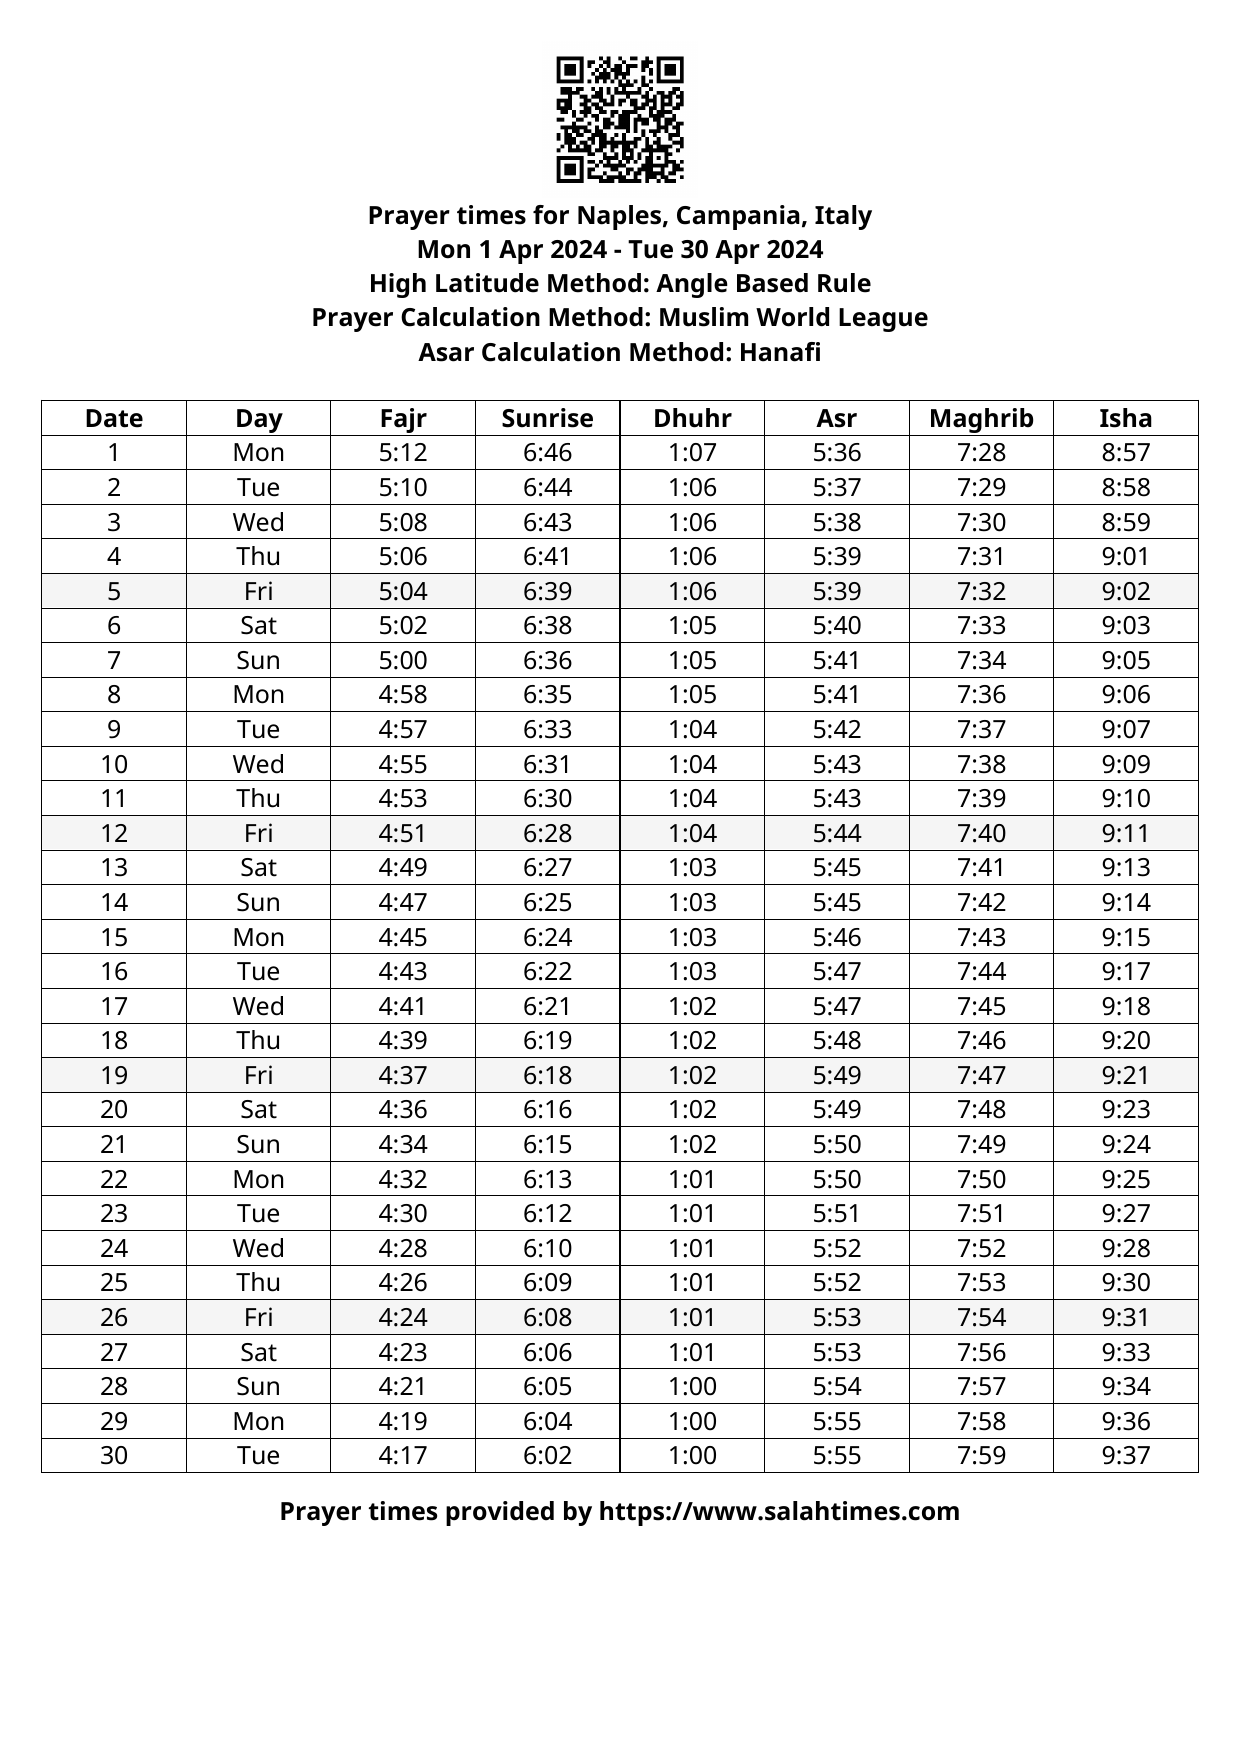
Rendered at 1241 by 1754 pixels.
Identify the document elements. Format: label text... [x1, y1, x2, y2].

table_cell 7:44 [910, 954, 1053, 988]
table_cell Sun [187, 643, 330, 677]
table_cell 6:04 [476, 1404, 619, 1437]
table_cell 7:58 [910, 1404, 1053, 1437]
table_cell 8:57 [1054, 436, 1198, 469]
table_cell 7:39 [910, 781, 1053, 815]
table_cell 1:02 [621, 1024, 764, 1057]
table_cell 6:16 [476, 1093, 619, 1126]
table_cell 9:25 [1054, 1162, 1198, 1195]
table_cell 5:47 [765, 989, 909, 1022]
table_cell 7:40 [910, 816, 1053, 849]
table_cell 5:44 [765, 816, 909, 849]
table_cell 1:00 [621, 1369, 764, 1403]
table_cell 23 [42, 1196, 186, 1230]
table_cell 8:59 [1054, 505, 1198, 538]
table_cell 4:34 [331, 1127, 475, 1161]
table_cell 4:21 [331, 1369, 475, 1403]
table_cell 4 [42, 539, 186, 573]
table_cell Mon [187, 436, 330, 469]
table_cell 5:45 [765, 885, 909, 919]
table_cell 6:12 [476, 1196, 619, 1230]
table_cell 4:36 [331, 1093, 475, 1126]
table_cell Wed [187, 1231, 330, 1264]
table_cell 6:35 [476, 678, 619, 711]
table_cell 9:15 [1054, 920, 1198, 953]
table_cell 6:36 [476, 643, 619, 677]
table_cell 9:09 [1054, 747, 1198, 780]
table_cell 4:45 [331, 920, 475, 953]
table_cell 9:01 [1054, 539, 1198, 573]
table_cell 9:07 [1054, 712, 1198, 746]
table_cell Thu [187, 1024, 330, 1057]
table_cell 6:15 [476, 1127, 619, 1161]
table_cell 1:04 [621, 781, 764, 815]
table_cell 1:01 [621, 1196, 764, 1230]
table_cell 7:41 [910, 851, 1053, 884]
table_cell Fri [187, 574, 330, 607]
table_cell 1:01 [621, 1300, 764, 1334]
table_cell Sat [187, 609, 330, 642]
table_cell 4:57 [331, 712, 475, 746]
table_cell 4:55 [331, 747, 475, 780]
table_cell Fri [187, 816, 330, 849]
table_cell 10 [42, 747, 186, 780]
table_cell 5:12 [331, 436, 475, 469]
table_cell 6:19 [476, 1024, 619, 1057]
table_cell 9:11 [1054, 816, 1198, 849]
table_cell 5:04 [331, 574, 475, 607]
table_cell 6:06 [476, 1335, 619, 1368]
table_cell 6:41 [476, 539, 619, 573]
table_cell 7:56 [910, 1335, 1053, 1368]
table_cell 4:58 [331, 678, 475, 711]
table_cell Sat [187, 851, 330, 884]
table_cell Fri [187, 1058, 330, 1092]
table_cell 7:31 [910, 539, 1053, 573]
table_cell 7:46 [910, 1024, 1053, 1057]
table_cell 1:03 [621, 954, 764, 988]
table_cell 9:34 [1054, 1369, 1198, 1403]
table_cell 7:52 [910, 1231, 1053, 1264]
table_cell Sun [187, 1369, 330, 1403]
table_cell 1:07 [621, 436, 764, 469]
table_cell 9 [42, 712, 186, 746]
table_cell 5:41 [765, 678, 909, 711]
table_cell 9:28 [1054, 1231, 1198, 1264]
table_cell 6:09 [476, 1266, 619, 1299]
table_cell 16 [42, 954, 186, 988]
text Prayer times for Naples, Campania, Italy [42, 198, 1198, 232]
table_cell 4:17 [331, 1439, 475, 1472]
table_cell Tue [187, 1196, 330, 1230]
table_cell Thu [187, 1266, 330, 1299]
table_cell 20 [42, 1093, 186, 1126]
table_cell 4:23 [331, 1335, 475, 1368]
table_cell 4:47 [331, 885, 475, 919]
table_cell 7 [42, 643, 186, 677]
table_cell 5:43 [765, 781, 909, 815]
table_cell Mon [187, 1404, 330, 1437]
table_cell 6:22 [476, 954, 619, 988]
table_header Maghrib [910, 401, 1053, 434]
table_cell Sat [187, 1335, 330, 1368]
text Mon 1 Apr 2024 - Tue 30 Apr 2024 [42, 232, 1198, 266]
table_cell 9:20 [1054, 1024, 1198, 1057]
table_cell 21 [42, 1127, 186, 1161]
table_cell 5:00 [331, 643, 475, 677]
table_cell 24 [42, 1231, 186, 1264]
table_cell 5:53 [765, 1335, 909, 1368]
table_cell 5:49 [765, 1093, 909, 1126]
table_cell 5:41 [765, 643, 909, 677]
table_cell 4:37 [331, 1058, 475, 1092]
table_cell 28 [42, 1369, 186, 1403]
table_cell 1:04 [621, 712, 764, 746]
table_cell 17 [42, 989, 186, 1022]
table_cell 7:38 [910, 747, 1053, 780]
table_cell 9:23 [1054, 1093, 1198, 1126]
table_cell 4:43 [331, 954, 475, 988]
table_cell 1:02 [621, 1058, 764, 1092]
table_cell 9:14 [1054, 885, 1198, 919]
table_cell 30 [42, 1439, 186, 1472]
table_cell 5:40 [765, 609, 909, 642]
table_cell 6:10 [476, 1231, 619, 1264]
table_cell 6:02 [476, 1439, 619, 1472]
table_cell 9:17 [1054, 954, 1198, 988]
table_cell 6:39 [476, 574, 619, 607]
table_cell 1:04 [621, 816, 764, 849]
table_cell 5:36 [765, 436, 909, 469]
table_cell 5:51 [765, 1196, 909, 1230]
table_cell 5:53 [765, 1300, 909, 1334]
table_header Isha [1054, 401, 1198, 434]
text Prayer Calculation Method: Muslim World League [42, 300, 1198, 334]
table_cell 13 [42, 851, 186, 884]
table_cell 3 [42, 505, 186, 538]
table_cell 5:06 [331, 539, 475, 573]
table_cell 9:21 [1054, 1058, 1198, 1092]
table_cell 8 [42, 678, 186, 711]
table_cell 6:30 [476, 781, 619, 815]
table_cell 5:48 [765, 1024, 909, 1057]
table_header Dhuhr [621, 401, 764, 434]
table_cell 6 [42, 609, 186, 642]
table_cell 1:00 [621, 1439, 764, 1472]
table_cell 5:37 [765, 470, 909, 504]
table_cell 12 [42, 816, 186, 849]
table_cell 5:52 [765, 1266, 909, 1299]
table_cell 9:36 [1054, 1404, 1198, 1437]
table_cell Tue [187, 954, 330, 988]
table_cell 4:32 [331, 1162, 475, 1195]
table_cell 5:42 [765, 712, 909, 746]
table_cell 5:43 [765, 747, 909, 780]
table_cell 9:31 [1054, 1300, 1198, 1334]
table_cell 6:38 [476, 609, 619, 642]
table_cell Mon [187, 678, 330, 711]
table_cell 6:08 [476, 1300, 619, 1334]
table_cell 4:28 [331, 1231, 475, 1264]
table_cell 9:02 [1054, 574, 1198, 607]
table_cell Wed [187, 747, 330, 780]
table_cell 1:01 [621, 1335, 764, 1368]
table_cell Thu [187, 539, 330, 573]
table_cell 7:57 [910, 1369, 1053, 1403]
table_header Fajr [331, 401, 475, 434]
table_cell 7:29 [910, 470, 1053, 504]
table_cell Thu [187, 781, 330, 815]
table_cell 7:43 [910, 920, 1053, 953]
table_cell 27 [42, 1335, 186, 1368]
table_cell 5:08 [331, 505, 475, 538]
table_cell 4:19 [331, 1404, 475, 1437]
table_cell 9:37 [1054, 1439, 1198, 1472]
table_cell 5:38 [765, 505, 909, 538]
table_cell 6:46 [476, 436, 619, 469]
table_cell 7:42 [910, 885, 1053, 919]
table_cell Sun [187, 1127, 330, 1161]
table_cell 1:04 [621, 747, 764, 780]
table_cell 7:34 [910, 643, 1053, 677]
table_cell 7:51 [910, 1196, 1053, 1230]
table_cell 6:33 [476, 712, 619, 746]
table_cell 1:06 [621, 470, 764, 504]
table_cell 5 [42, 574, 186, 607]
table_cell 7:47 [910, 1058, 1053, 1092]
table_cell 26 [42, 1300, 186, 1334]
table_cell 7:59 [910, 1439, 1053, 1472]
table_cell 29 [42, 1404, 186, 1437]
picture [542, 41, 699, 198]
table_cell 6:18 [476, 1058, 619, 1092]
table_cell 7:48 [910, 1093, 1053, 1126]
table_cell 5:39 [765, 539, 909, 573]
table_cell 6:31 [476, 747, 619, 780]
table_cell 9:30 [1054, 1266, 1198, 1299]
table_cell 22 [42, 1162, 186, 1195]
table_cell 4:26 [331, 1266, 475, 1299]
table_cell 5:50 [765, 1127, 909, 1161]
table_header Sunrise [476, 401, 619, 434]
table_cell Sat [187, 1093, 330, 1126]
table_cell 5:39 [765, 574, 909, 607]
table_header Date [42, 401, 186, 434]
table_cell 4:39 [331, 1024, 475, 1057]
table_cell Wed [187, 505, 330, 538]
table_cell 5:55 [765, 1439, 909, 1472]
table_cell 7:32 [910, 574, 1053, 607]
table_cell 9:03 [1054, 609, 1198, 642]
table_cell 1:02 [621, 989, 764, 1022]
table_cell 4:41 [331, 989, 475, 1022]
table_cell 5:50 [765, 1162, 909, 1195]
table_cell Wed [187, 989, 330, 1022]
table_cell 1:05 [621, 643, 764, 677]
table_cell 6:24 [476, 920, 619, 953]
table_cell 6:27 [476, 851, 619, 884]
table_cell 1:01 [621, 1231, 764, 1264]
table_cell 6:28 [476, 816, 619, 849]
table_cell 1:03 [621, 851, 764, 884]
table_cell 7:54 [910, 1300, 1053, 1334]
table_cell Mon [187, 1162, 330, 1195]
table_cell 5:02 [331, 609, 475, 642]
table_cell 7:33 [910, 609, 1053, 642]
table_cell 18 [42, 1024, 186, 1057]
table_cell 4:53 [331, 781, 475, 815]
table_cell 5:46 [765, 920, 909, 953]
table_cell 7:37 [910, 712, 1053, 746]
text Prayer times provided by https://www.salahtimes.com [42, 1494, 1198, 1528]
table_cell 7:36 [910, 678, 1053, 711]
table_cell 1:05 [621, 609, 764, 642]
table_cell Tue [187, 1439, 330, 1472]
table_cell Tue [187, 470, 330, 504]
table_cell 7:53 [910, 1266, 1053, 1299]
table_cell 6:25 [476, 885, 619, 919]
table_cell Sun [187, 885, 330, 919]
table_cell 9:18 [1054, 989, 1198, 1022]
table_cell 5:47 [765, 954, 909, 988]
table_cell 7:50 [910, 1162, 1053, 1195]
table_cell 6:13 [476, 1162, 619, 1195]
table_cell 7:49 [910, 1127, 1053, 1161]
table_cell 6:05 [476, 1369, 619, 1403]
table_cell 8:58 [1054, 470, 1198, 504]
table_cell Fri [187, 1300, 330, 1334]
table_cell 9:33 [1054, 1335, 1198, 1368]
table_cell 1 [42, 436, 186, 469]
table_cell 1:06 [621, 539, 764, 573]
table_cell 5:55 [765, 1404, 909, 1437]
table_cell 15 [42, 920, 186, 953]
table_cell 9:13 [1054, 851, 1198, 884]
table_cell 5:52 [765, 1231, 909, 1264]
table_cell 9:24 [1054, 1127, 1198, 1161]
table_cell 1:06 [621, 505, 764, 538]
table_cell 6:43 [476, 505, 619, 538]
table_cell 7:28 [910, 436, 1053, 469]
table_cell 5:45 [765, 851, 909, 884]
text Asar Calculation Method: Hanafi [42, 334, 1198, 368]
table_cell 1:05 [621, 678, 764, 711]
text High Latitude Method: Angle Based Rule [42, 266, 1198, 300]
table_cell 11 [42, 781, 186, 815]
table_cell 6:21 [476, 989, 619, 1022]
table_cell 1:01 [621, 1162, 764, 1195]
table_cell 4:24 [331, 1300, 475, 1334]
table_cell 1:00 [621, 1404, 764, 1437]
table_cell 5:49 [765, 1058, 909, 1092]
table_cell 9:06 [1054, 678, 1198, 711]
table_cell 1:02 [621, 1093, 764, 1126]
table_cell 1:02 [621, 1127, 764, 1161]
table_cell 7:30 [910, 505, 1053, 538]
table_cell 9:27 [1054, 1196, 1198, 1230]
table_cell 5:10 [331, 470, 475, 504]
table_cell 1:03 [621, 885, 764, 919]
table_header Asr [765, 401, 909, 434]
table_cell 4:51 [331, 816, 475, 849]
table_cell 6:44 [476, 470, 619, 504]
table_cell 2 [42, 470, 186, 504]
table_cell 1:06 [621, 574, 764, 607]
table_cell 1:03 [621, 920, 764, 953]
table_cell 19 [42, 1058, 186, 1092]
table_cell 14 [42, 885, 186, 919]
table_cell 9:10 [1054, 781, 1198, 815]
table_cell 5:54 [765, 1369, 909, 1403]
table_cell 1:01 [621, 1266, 764, 1299]
table_cell 4:30 [331, 1196, 475, 1230]
table_cell 25 [42, 1266, 186, 1299]
table_cell 9:05 [1054, 643, 1198, 677]
table_cell 7:45 [910, 989, 1053, 1022]
table_cell Mon [187, 920, 330, 953]
table_cell Tue [187, 712, 330, 746]
table_cell 4:49 [331, 851, 475, 884]
table_header Day [187, 401, 330, 434]
